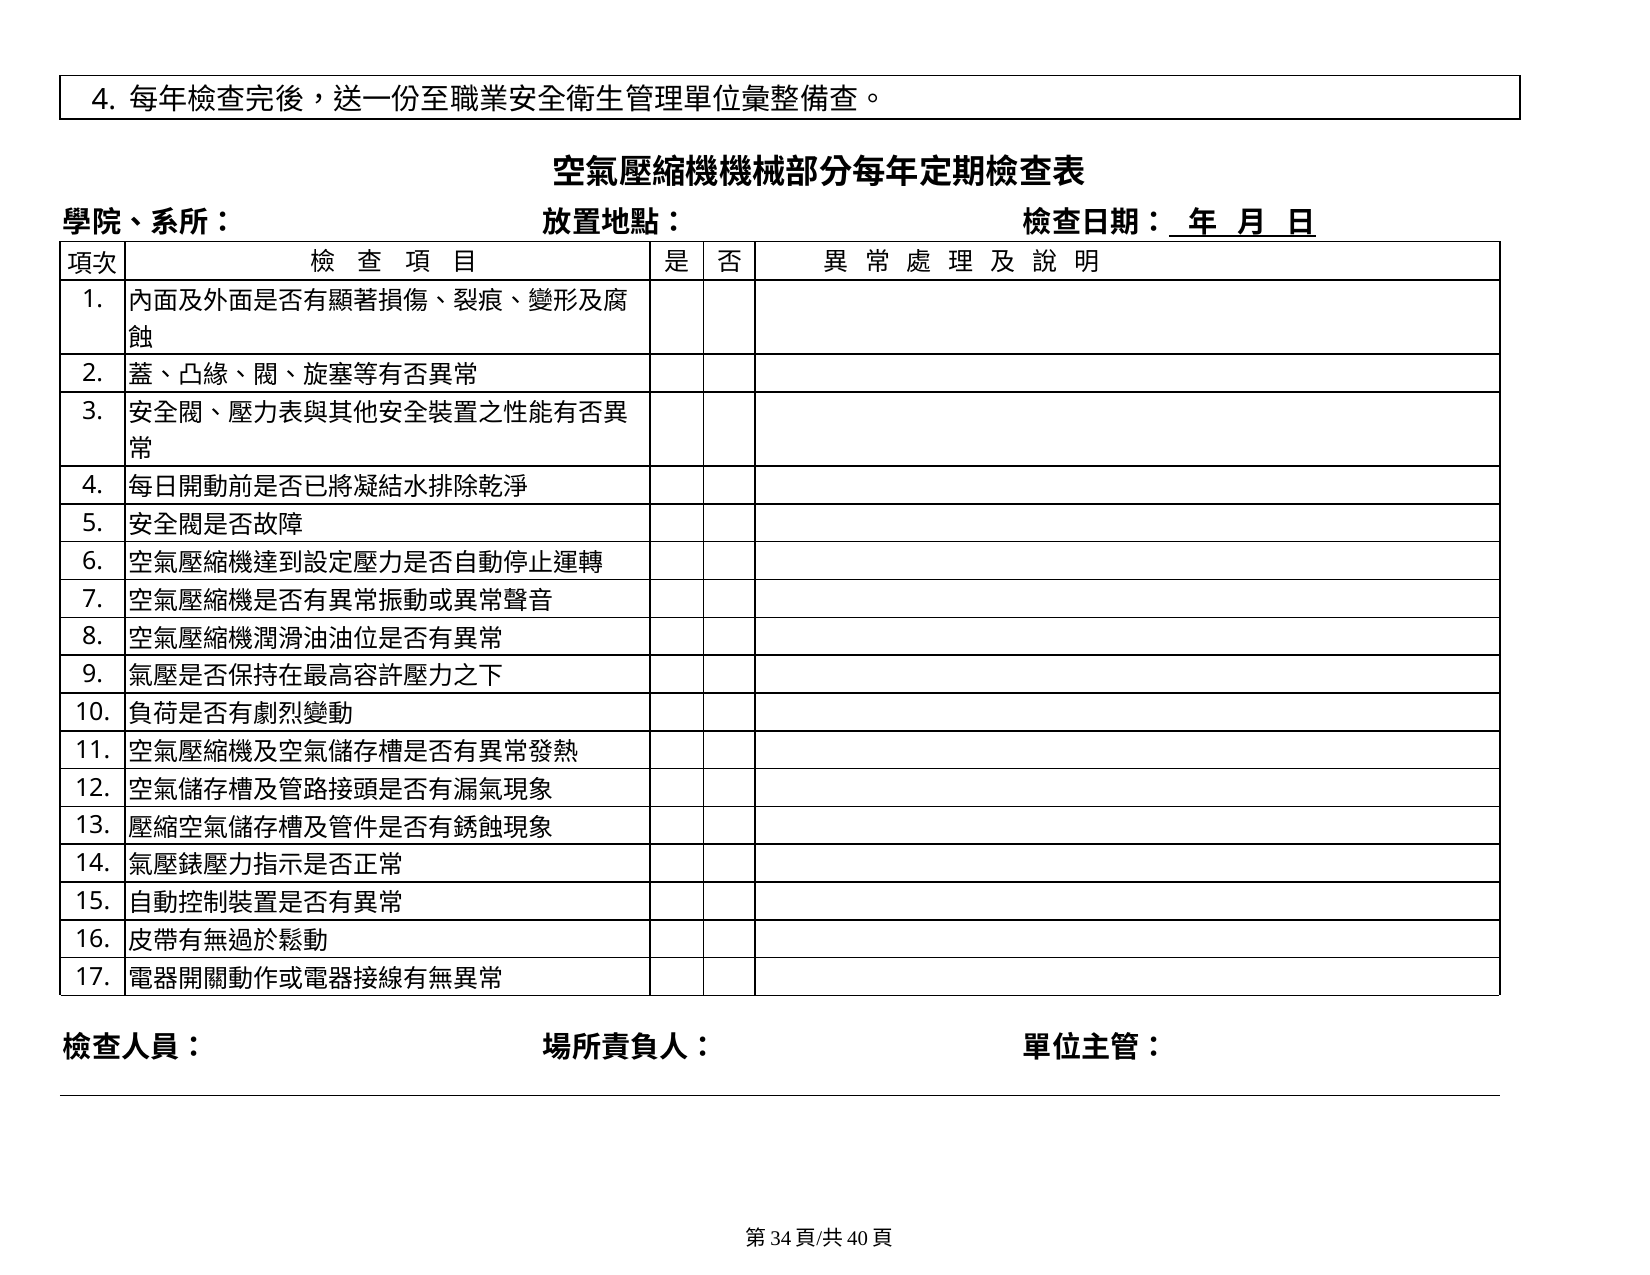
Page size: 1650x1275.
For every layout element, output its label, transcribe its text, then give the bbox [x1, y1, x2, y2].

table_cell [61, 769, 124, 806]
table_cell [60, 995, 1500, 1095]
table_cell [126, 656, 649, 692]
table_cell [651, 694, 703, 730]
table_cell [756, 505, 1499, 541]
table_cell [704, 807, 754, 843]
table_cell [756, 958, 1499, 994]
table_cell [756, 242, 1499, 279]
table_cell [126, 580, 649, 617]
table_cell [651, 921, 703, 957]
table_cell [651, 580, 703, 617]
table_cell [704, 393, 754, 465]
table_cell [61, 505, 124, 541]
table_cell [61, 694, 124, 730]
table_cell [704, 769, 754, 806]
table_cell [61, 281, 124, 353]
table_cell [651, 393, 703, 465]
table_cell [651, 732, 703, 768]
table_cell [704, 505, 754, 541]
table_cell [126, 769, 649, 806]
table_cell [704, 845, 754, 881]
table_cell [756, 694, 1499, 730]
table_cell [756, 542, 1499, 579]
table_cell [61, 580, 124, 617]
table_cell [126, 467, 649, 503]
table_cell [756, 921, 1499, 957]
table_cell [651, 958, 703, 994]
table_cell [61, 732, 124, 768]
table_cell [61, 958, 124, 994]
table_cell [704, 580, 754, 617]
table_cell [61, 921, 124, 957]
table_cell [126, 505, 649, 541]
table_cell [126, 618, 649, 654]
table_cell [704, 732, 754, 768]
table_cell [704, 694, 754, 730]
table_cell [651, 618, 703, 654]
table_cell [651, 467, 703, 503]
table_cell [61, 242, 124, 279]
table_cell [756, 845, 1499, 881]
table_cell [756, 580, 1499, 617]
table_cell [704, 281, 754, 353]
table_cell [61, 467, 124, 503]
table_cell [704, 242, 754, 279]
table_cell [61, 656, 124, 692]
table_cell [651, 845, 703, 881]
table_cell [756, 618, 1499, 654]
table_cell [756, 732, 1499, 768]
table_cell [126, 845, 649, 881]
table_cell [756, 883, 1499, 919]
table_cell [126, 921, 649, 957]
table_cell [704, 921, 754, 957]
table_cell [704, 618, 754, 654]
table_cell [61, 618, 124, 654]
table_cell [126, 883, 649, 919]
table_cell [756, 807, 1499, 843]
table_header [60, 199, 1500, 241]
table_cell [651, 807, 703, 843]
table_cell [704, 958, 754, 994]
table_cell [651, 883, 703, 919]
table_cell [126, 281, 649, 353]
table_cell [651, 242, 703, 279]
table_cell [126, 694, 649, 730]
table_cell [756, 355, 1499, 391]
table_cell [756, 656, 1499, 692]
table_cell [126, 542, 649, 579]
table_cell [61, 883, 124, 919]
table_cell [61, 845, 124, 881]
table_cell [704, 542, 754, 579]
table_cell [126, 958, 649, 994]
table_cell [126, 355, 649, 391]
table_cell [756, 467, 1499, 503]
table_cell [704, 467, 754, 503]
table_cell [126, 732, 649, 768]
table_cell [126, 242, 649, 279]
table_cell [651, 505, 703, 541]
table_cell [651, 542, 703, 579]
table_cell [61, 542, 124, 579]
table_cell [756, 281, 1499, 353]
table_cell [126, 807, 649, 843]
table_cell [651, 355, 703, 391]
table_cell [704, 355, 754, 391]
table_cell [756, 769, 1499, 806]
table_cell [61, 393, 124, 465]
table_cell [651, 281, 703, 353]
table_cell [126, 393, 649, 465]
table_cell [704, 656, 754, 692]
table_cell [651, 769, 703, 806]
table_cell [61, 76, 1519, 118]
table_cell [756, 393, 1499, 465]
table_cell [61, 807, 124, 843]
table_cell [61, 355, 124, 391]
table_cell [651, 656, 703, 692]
title 空氣壓縮機機械部分每年定期檢查表 [63, 144, 1575, 193]
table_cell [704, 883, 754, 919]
